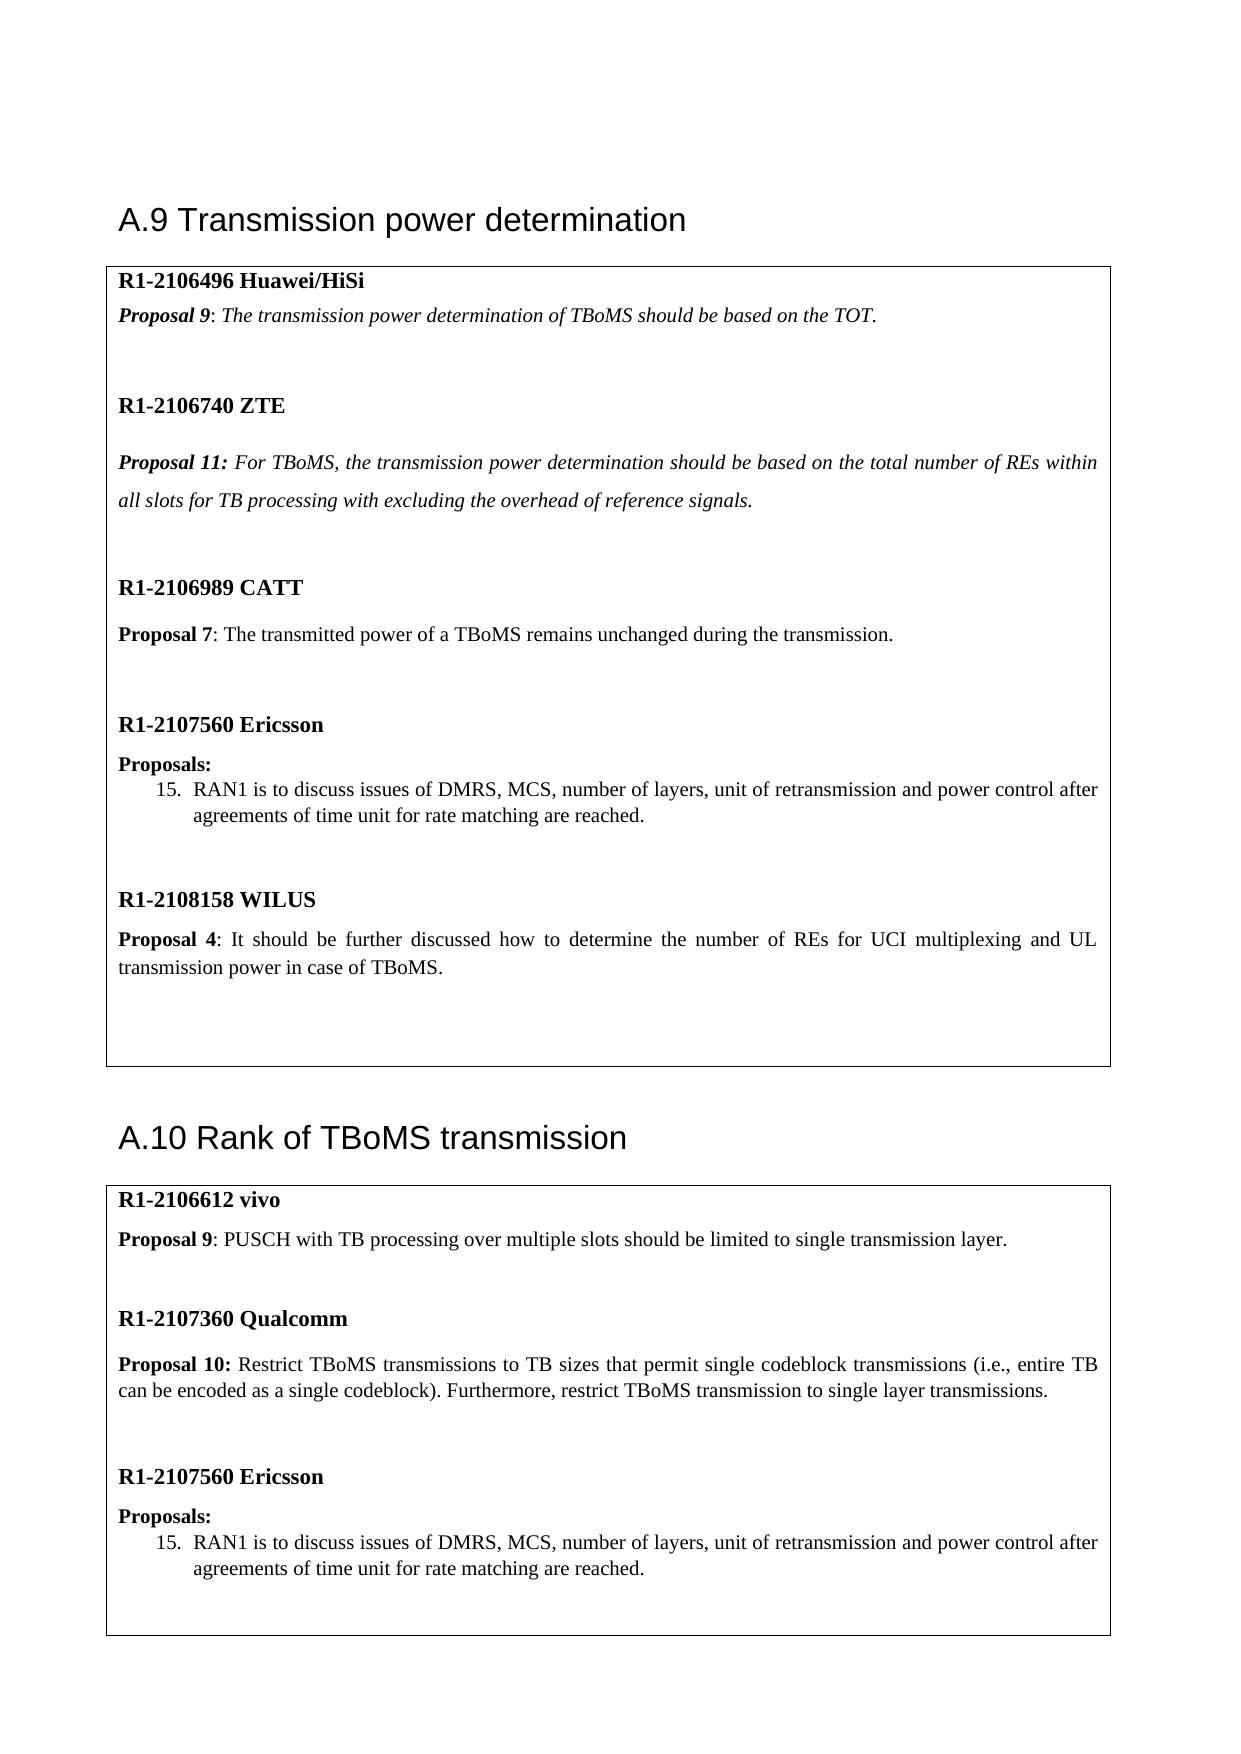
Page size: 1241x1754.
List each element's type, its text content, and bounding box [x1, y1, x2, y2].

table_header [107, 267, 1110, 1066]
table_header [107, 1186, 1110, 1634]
subtitle A.9 Transmission power determination [118, 199, 1122, 238]
subtitle A.10 Rank of TBoMS transmission [118, 1118, 1122, 1157]
